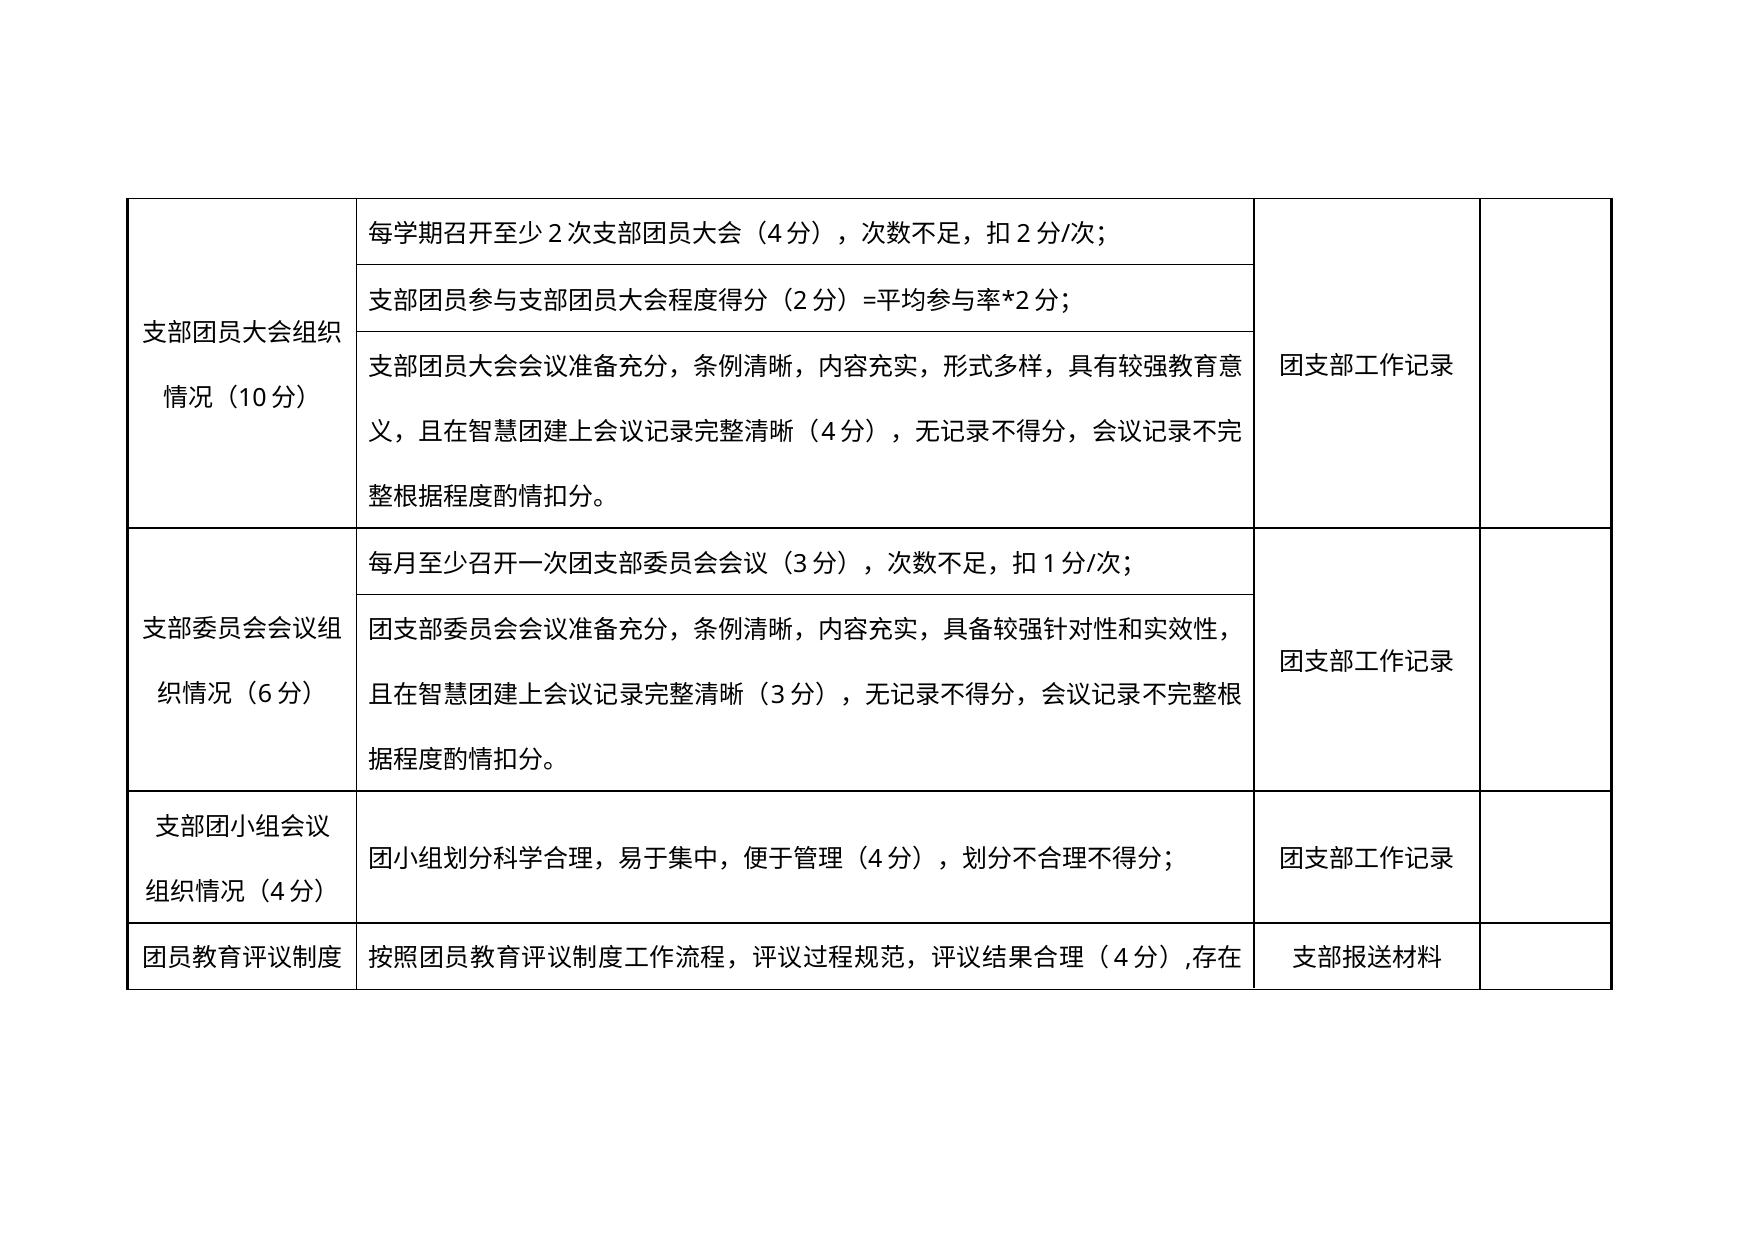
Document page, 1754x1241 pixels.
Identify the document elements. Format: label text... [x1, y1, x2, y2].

table_cell 支部委员会会议组织情况（6分） [129, 529, 356, 790]
table_cell 每月至少召开一次团支部委员会会议（3分），次数不足，扣1分/次； [357, 529, 1253, 594]
table_cell 支部团员大会组织情况（10分） [129, 199, 356, 527]
table_cell 团支部工作记录 [1255, 792, 1479, 922]
table_cell 支部团员参与支部团员大会程度得分（2分）=平均参与率*2分； [357, 265, 1253, 331]
table_cell [1481, 529, 1610, 790]
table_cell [357, 924, 1253, 988]
table_cell 每学期召开至少2次支部团员大会（4分），次数不足，扣2分/次； [357, 199, 1253, 264]
table_cell 团支部委员会会议准备充分，条例清晰，内容充实，具备较强针对性和实效性，且在智慧团建上会议记录完整清晰（3分），无记录不得分，会议记录不完整根据程度酌情扣分。 [357, 595, 1253, 790]
table_cell 支部报送材料 [1255, 924, 1479, 988]
table_cell 团支部工作记录 [1255, 529, 1479, 790]
table_cell [1481, 199, 1610, 527]
table_cell 团员教育评议制度落实情况（8分） [129, 924, 356, 988]
table_cell 支部团员大会会议准备充分，条例清晰，内容充实，形式多样，具有较强教育意义，且在智慧团建上会议记录完整清晰（4分），无记录不得分，会议记录不完整根据程度酌情扣分。 [357, 332, 1253, 527]
table_cell [1481, 792, 1610, 922]
table_cell 团小组划分科学合理，易于集中，便于管理（4分），划分不合理不得分； [357, 792, 1253, 922]
table_cell 支部团小组会议 组织情况（4分） [129, 792, 356, 922]
table_cell [1481, 924, 1610, 988]
table_cell 团支部工作记录 [1255, 199, 1479, 527]
